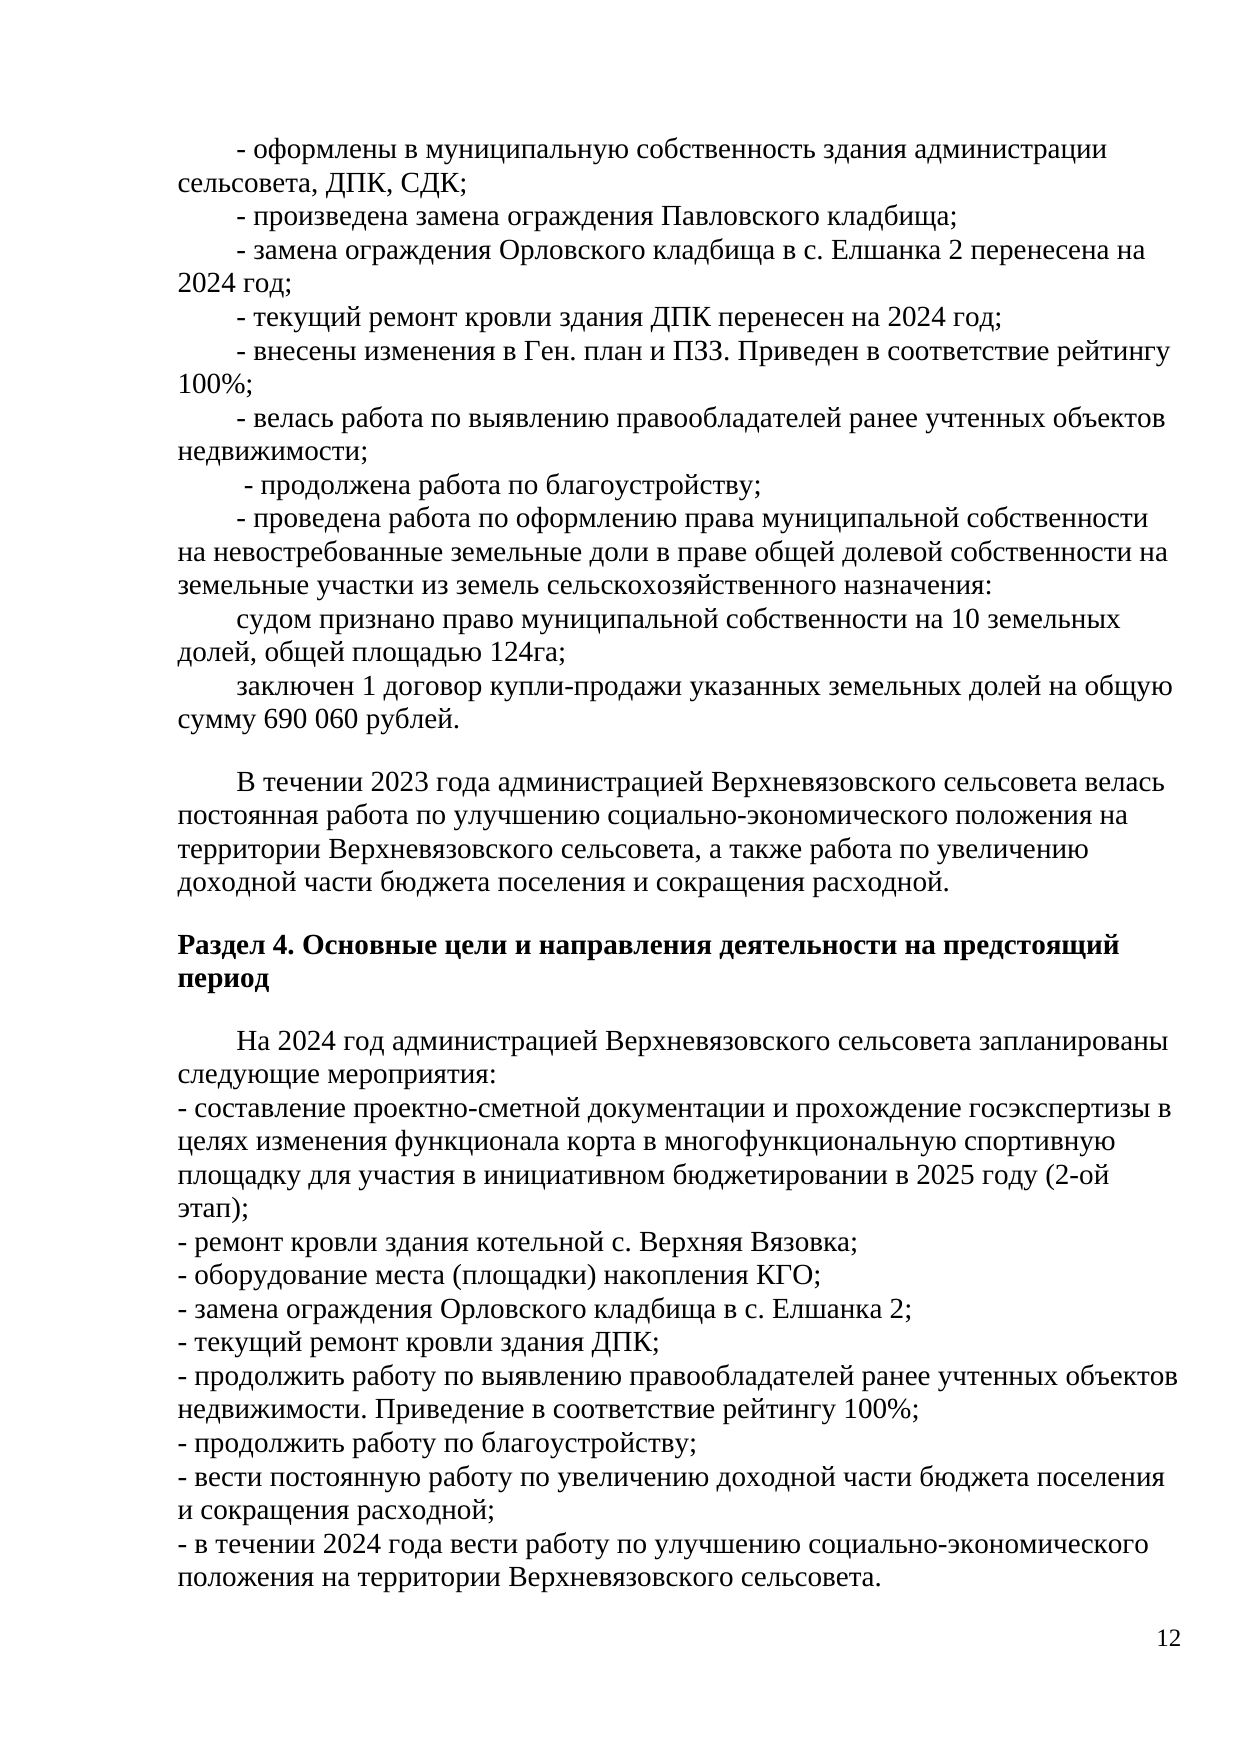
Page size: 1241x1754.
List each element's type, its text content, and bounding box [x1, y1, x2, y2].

text Раздел 4. Основные цели и направления деятельности на предстоящий период [177, 927, 1181, 994]
text - текущий ремонт кровли здания ДПК; [177, 1324, 1181, 1358]
text - продолжить работу по выявлению правообладателей ранее учтенных объектов недвижимости. Приведение в соответствие рейтингу 100%; [177, 1358, 1181, 1425]
text - продолжить работу по благоустройству; [177, 1425, 1181, 1459]
text - вести постоянную работу по увеличению доходной части бюджета поселения и сокращения расходной; [177, 1459, 1181, 1526]
text судом признано право муниципальной собственности на 10 земельных долей, общей площадью 124га; [177, 601, 1181, 668]
text - велась работа по выявлению правообладателей ранее учтенных объектов недвижимости; [177, 400, 1181, 467]
text - оборудование места (площадки) накопления КГО; [177, 1257, 1181, 1291]
text - внесены изменения в Ген. план и ПЗЗ. Приведен в соответствие рейтингу 100%; [177, 333, 1181, 400]
text - проведена работа по оформлению права муниципальной собственности на невостребованные земельные доли в праве общей долевой собственности на земельные участки из земель сельскохозяйственного назначения: [177, 500, 1181, 601]
text - в течении 2024 года вести работу по улучшению социально-экономического положения на территории Верхневязовского сельсовета. [177, 1526, 1181, 1593]
text - произведена замена ограждения Павловского кладбища; [177, 198, 1181, 232]
text На 2024 год администрацией Верхневязовского сельсовета запланированы следующие мероприятия: [177, 1023, 1181, 1090]
text - продолжена работа по благоустройству; [177, 467, 1181, 500]
text заключен 1 договор купли-продажи указанных земельных долей на общую сумму 690 060 рублей. [177, 668, 1181, 735]
text - оформлены в муниципальную собственность здания администрации сельсовета, ДПК, СДК; [177, 131, 1181, 198]
text - замена ограждения Орловского кладбища в с. Елшанка 2 перенесена на 2024 год; [177, 232, 1181, 299]
text - составление проектно-сметной документации и прохождение госэкспертизы в целях изменения функционала корта в многофункциональную спортивную площадку для участия в инициативном бюджетировании в 2025 году (2-ой этап); [177, 1090, 1181, 1224]
text В течении 2023 года администрацией Верхневязовского сельсовета велась постоянная работа по улучшению социально-экономического положения на территории Верхневязовского сельсовета, а также работа по увеличению доходной части бюджета поселения и сокращения расходной. [177, 764, 1181, 898]
text - ремонт кровли здания котельной с. Верхняя Вязовка; [177, 1224, 1181, 1257]
text - замена ограждения Орловского кладбища в с. Елшанка 2; [177, 1291, 1181, 1324]
text - текущий ремонт кровли здания ДПК перенесен на 2024 год; [177, 299, 1181, 333]
